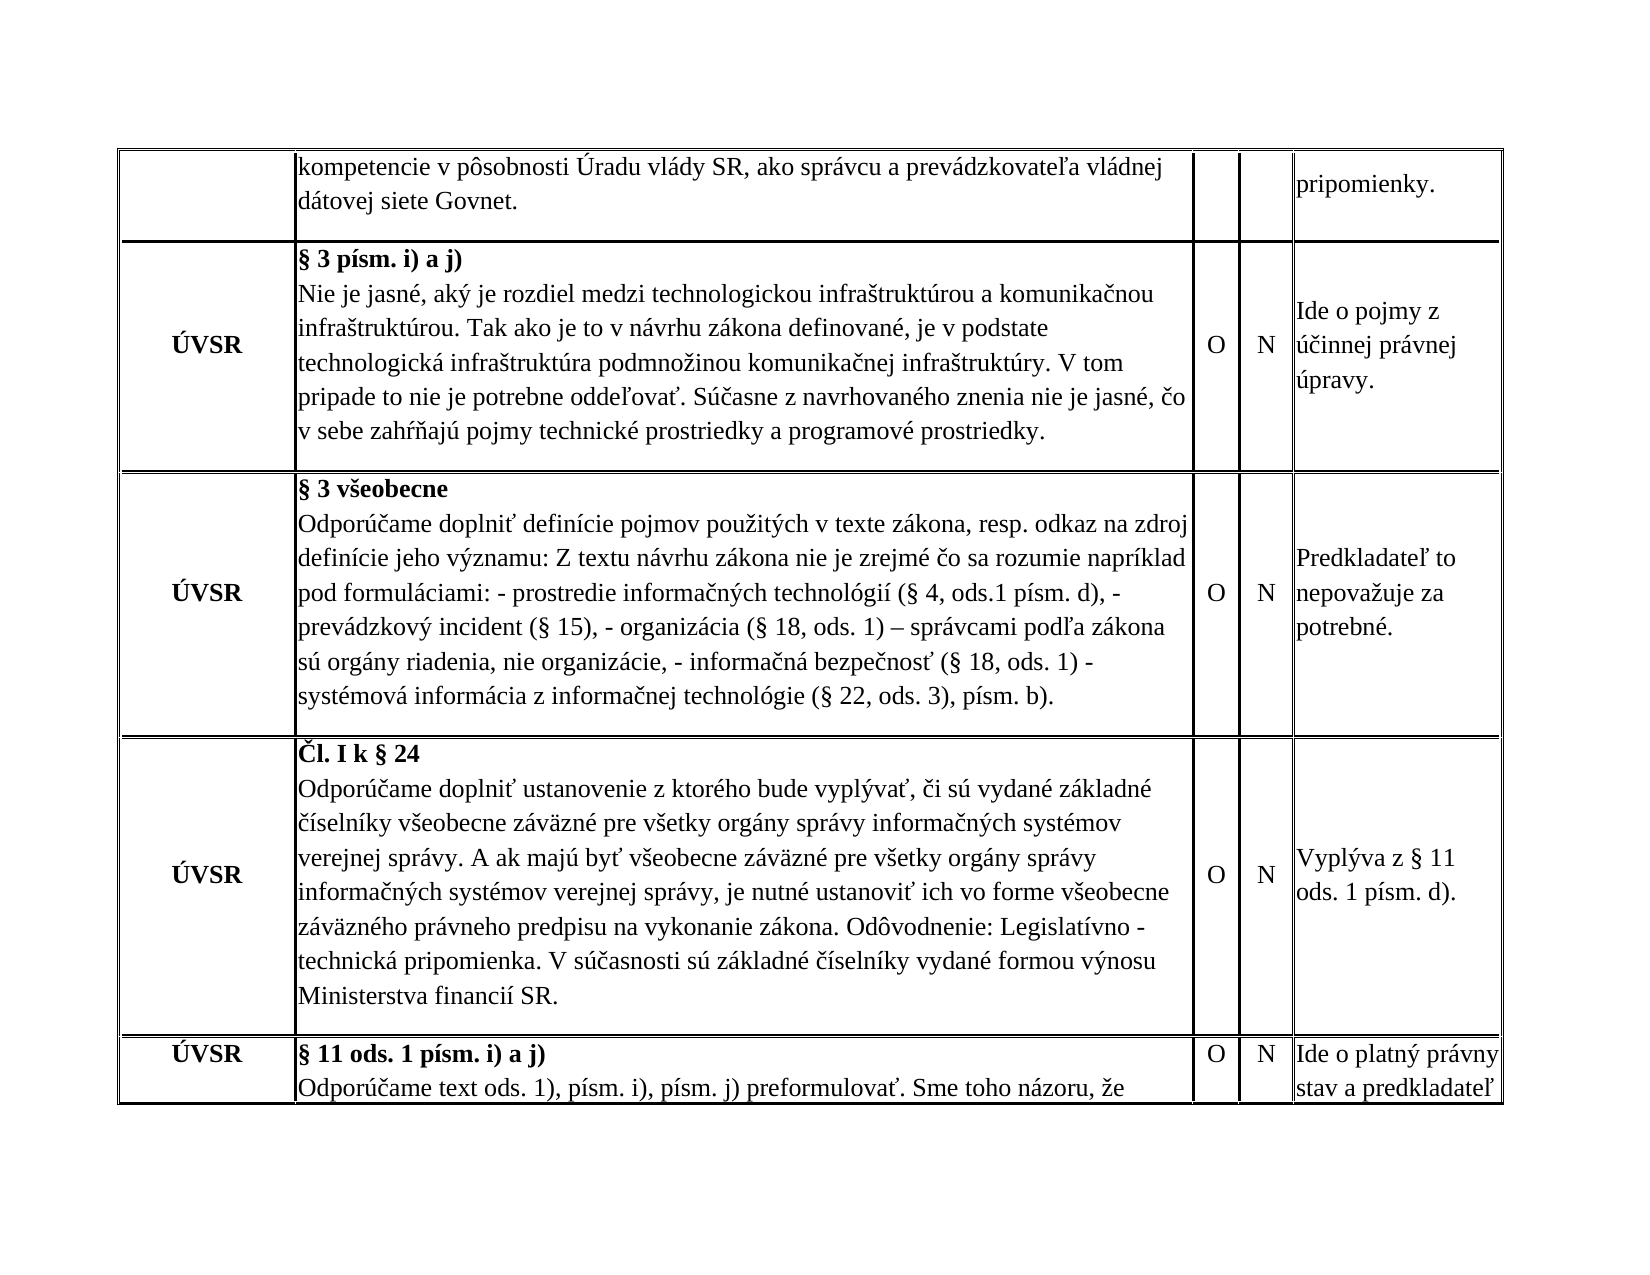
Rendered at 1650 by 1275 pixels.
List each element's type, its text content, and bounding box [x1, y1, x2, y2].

table_cell O [1195, 243, 1238, 470]
table_cell Predkladateľ to nepovažuje za potrebné. [1295, 470, 1501, 735]
table_cell O [1193, 1038, 1239, 1102]
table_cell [1294, 1034, 1501, 1102]
table_cell ÚVSR [120, 1034, 295, 1102]
table_cell O [1195, 474, 1238, 735]
table_cell O [1195, 739, 1238, 1034]
table_cell ÚVSR [120, 151, 295, 240]
table_cell ÚVSR [120, 735, 294, 1034]
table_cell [1294, 151, 1501, 240]
table_cell Čl. I k § 24 Odporúčame doplniť ustanovenie z ktorého bude vyplývať, či sú vydané základné číselníky všeobecne záväzné pre všetky orgány správy informačných systémov verejnej správy. A ak majú byť všeobecne záväzné pre všetky orgány správy informačných systémov verejnej správy, je nutné ustanoviť ich vo forme všeobecne záväzného právneho predpisu na vykonanie zákona. Odôvodnenie: Legislatívno - technická pripomienka. V súčasnosti sú základné číselníky vydané formou výnosu Ministerstva financií SR. [297, 739, 1192, 1034]
table_cell N [1239, 151, 1293, 240]
table_cell N [1241, 739, 1292, 1034]
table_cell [295, 149, 1193, 240]
table_cell Z [1193, 149, 1239, 240]
table_cell Ide o pojmy z účinnej právnej úpravy. [1295, 240, 1501, 470]
table_cell N [1239, 1038, 1293, 1102]
table_cell § 3 písm. i) a j) Nie je jasné, aký je rozdiel medzi technologickou infraštruktúrou a komunikačnou infraštruktúrou. Tak ako je to v návrhu zákona definované, je v podstate technologická infraštruktúra podmnožinou komunikačnej infraštruktúry. V tom pripade to nie je potrebne oddeľovať. Súčasne z navrhovaného znenia nie je jasné, čo v sebe zahŕňajú pojmy technické prostriedky a programové prostriedky. [297, 243, 1192, 470]
table_cell N [1241, 243, 1292, 470]
table_cell N [1241, 474, 1292, 735]
table_cell ÚVSR [120, 470, 294, 735]
table_cell Vyplýva z § 11 ods. 1 písm. d). [1295, 735, 1501, 1034]
table_cell ÚVSR [120, 240, 294, 470]
table_cell § 3 všeobecne Odporúčame doplniť definície pojmov použitých v texte zákona, resp. odkaz na zdroj definície jeho významu: Z textu návrhu zákona nie je zrejmé čo sa rozumie napríklad pod formuláciami: - prostredie informačných technológií (§ 4, ods.1 písm. d), - prevádzkový incident (§ 15), - organizácia (§ 18, ods. 1) – správcami podľa zákona sú orgány riadenia, nie organizácie, - informačná bezpečnosť (§ 18, ods. 1) - systémová informácia z informačnej technológie (§ 22, ods. 3), písm. b). [297, 474, 1192, 735]
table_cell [295, 1038, 1193, 1102]
